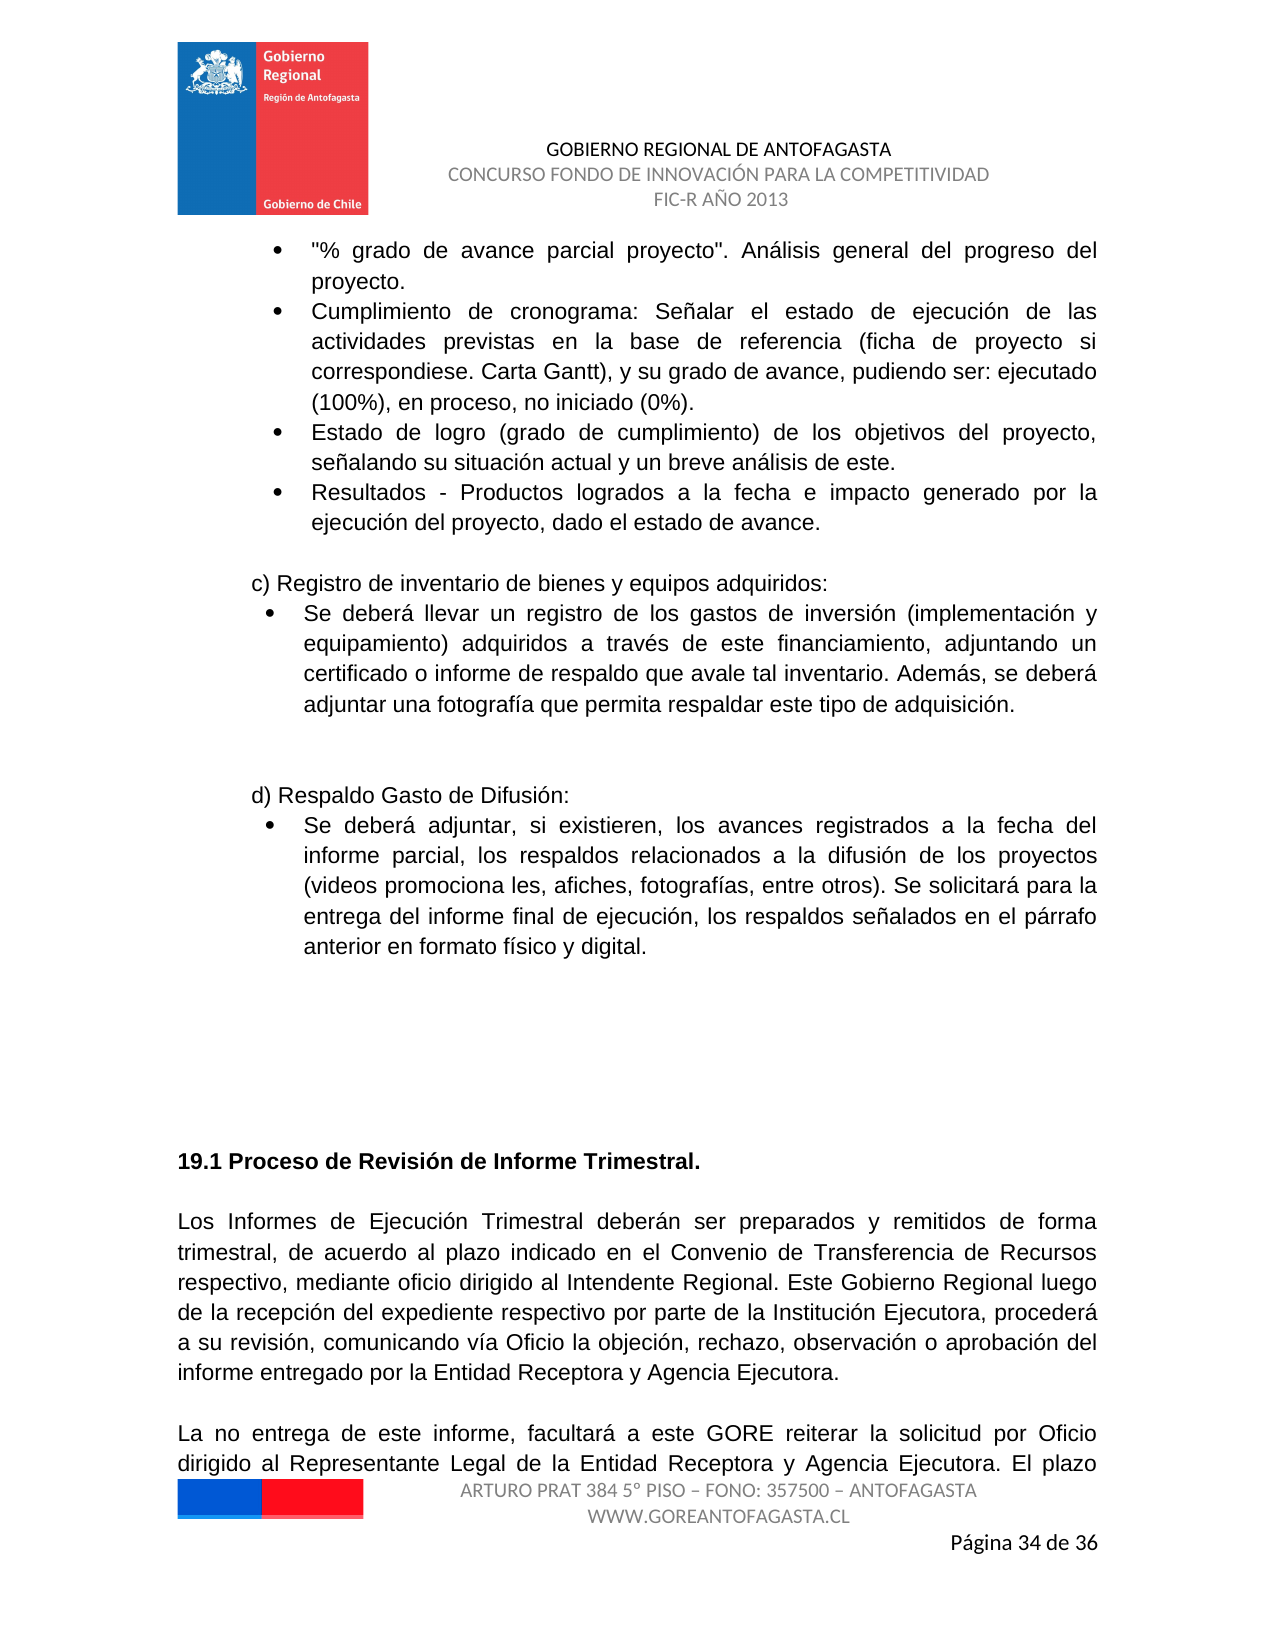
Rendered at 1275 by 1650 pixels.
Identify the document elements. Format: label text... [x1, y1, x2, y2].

list Cumplimiento de cronograma: Señalar el estado de ejecución de las actividades previstas en la base de referencia (ficha de proyecto si correspondiese. Carta Gantt), y su grado de avance, pudiendo ser: ejecutado (100%), en proceso, no iniciado (0%). [274, 298, 1098, 415]
list Resultados - Productos logrados a la fecha e impacto generado por la ejecución del proyecto, dado el estado de avance. [274, 479, 1098, 536]
text c) Registro de inventario de bienes y equipos adquiridos: [177, 570, 1098, 596]
text d) Respaldo Gasto de Difusión: [251, 782, 1098, 808]
list Se deberá adjuntar, si existieren, los avances registrados a la fecha del informe parcial, los respaldos relacionados a la difusión de los proyectos (videos promociona les, afiches, fotografías, entre otros). Se solicitará para la entrega del informe final de ejecución, los respaldos señalados en el párrafo anterior en formato físico y digital. [266, 812, 1098, 959]
list Estado de logro (grado de cumplimiento) de los objetivos del proyecto, señalando su situación actual y un breve análisis de este. [274, 419, 1098, 475]
text Los Informes de Ejecución Trimestral deberán ser preparados y remitidos de forma trimestral, de acuerdo al plazo indicado en el Convenio de Transferencia de Recursos respectivo, mediante oficio dirigido al Intendente Regional. Este Gobierno Regional luego de la recepción del expediente respectivo por parte de la Institución Ejecutora, procederá a su revisión, comunicando vía Oficio la objeción, rechazo, observación o aprobación del informe entregado por la Entidad Receptora y Agencia Ejecutora. [177, 1208, 1098, 1386]
picture [177, 42, 369, 214]
text 19.1 Proceso de Revisión de Informe Trimestral. [177, 1148, 1098, 1174]
list "% grado de avance parcial proyecto". Análisis general del progreso del proyecto. [274, 237, 1098, 294]
list Se deberá llevar un registro de los gastos de inversión (implementación y equipamiento) adquiridos a través de este financiamiento, adjuntando un certificado o informe de respaldo que avale tal inventario. Además, se deberá adjuntar una fotografía que permita respaldar este tipo de adquisición. [266, 600, 1098, 717]
